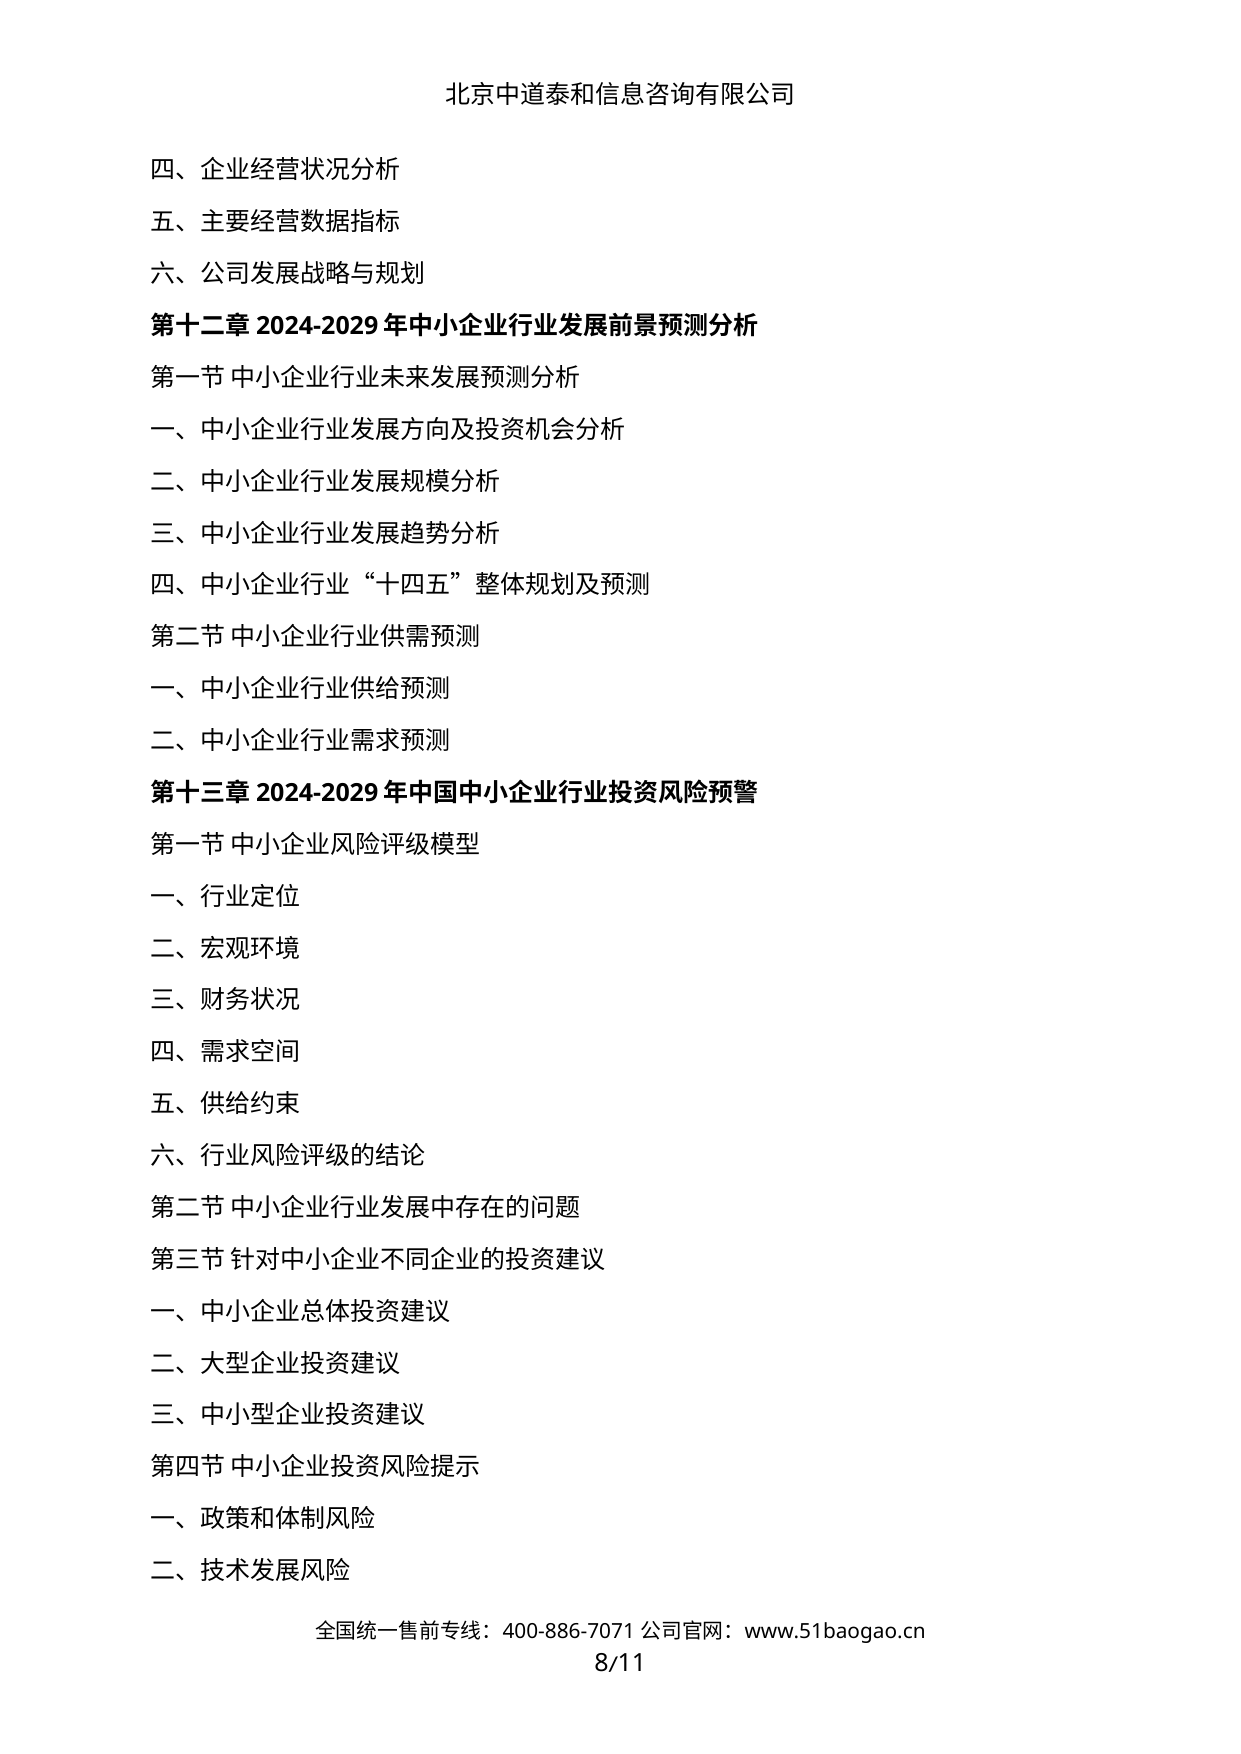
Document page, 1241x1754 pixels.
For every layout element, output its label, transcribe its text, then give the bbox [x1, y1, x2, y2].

text 第一节 中小企业行业未来发展预测分析 [150, 357, 1090, 394]
text 第二节 中小企业行业发展中存在的问题 [150, 1187, 1090, 1224]
text 一、中小企业行业供给预测 [150, 669, 1090, 705]
text 四、需求空间 [150, 1032, 1090, 1068]
text 一、行业定位 [150, 876, 1090, 912]
text 第三节 针对中小企业不同企业的投资建议 [150, 1239, 1090, 1276]
text 五、供给约束 [150, 1084, 1090, 1120]
text 第四节 中小企业投资风险提示 [150, 1447, 1090, 1483]
text 二、中小企业行业发展规模分析 [150, 461, 1090, 497]
text 二、大型企业投资建议 [150, 1343, 1090, 1379]
text 四、企业经营状况分析 [150, 150, 1090, 186]
text 第十二章 2024-2029年中小企业行业发展前景预测分析 [150, 306, 1090, 342]
text 第一节 中小企业风险评级模型 [150, 824, 1090, 861]
text 一、政策和体制风险 [150, 1499, 1090, 1535]
text 二、宏观环境 [150, 928, 1090, 964]
text 四、中小企业行业“十四五”整体规划及预测 [150, 565, 1090, 601]
text 二、中小企业行业需求预测 [150, 721, 1090, 757]
text 三、中小企业行业发展趋势分析 [150, 513, 1090, 549]
text 六、行业风险评级的结论 [150, 1136, 1090, 1172]
text 一、中小企业总体投资建议 [150, 1291, 1090, 1327]
text 三、财务状况 [150, 980, 1090, 1016]
text 三、中小型企业投资建议 [150, 1395, 1090, 1431]
text 六、公司发展战略与规划 [150, 254, 1090, 290]
text 五、主要经营数据指标 [150, 202, 1090, 238]
text 第十三章 2024-2029年中国中小企业行业投资风险预警 [150, 772, 1090, 809]
text 二、技术发展风险 [150, 1551, 1090, 1587]
text 第二节 中小企业行业供需预测 [150, 617, 1090, 653]
text 一、中小企业行业发展方向及投资机会分析 [150, 409, 1090, 446]
